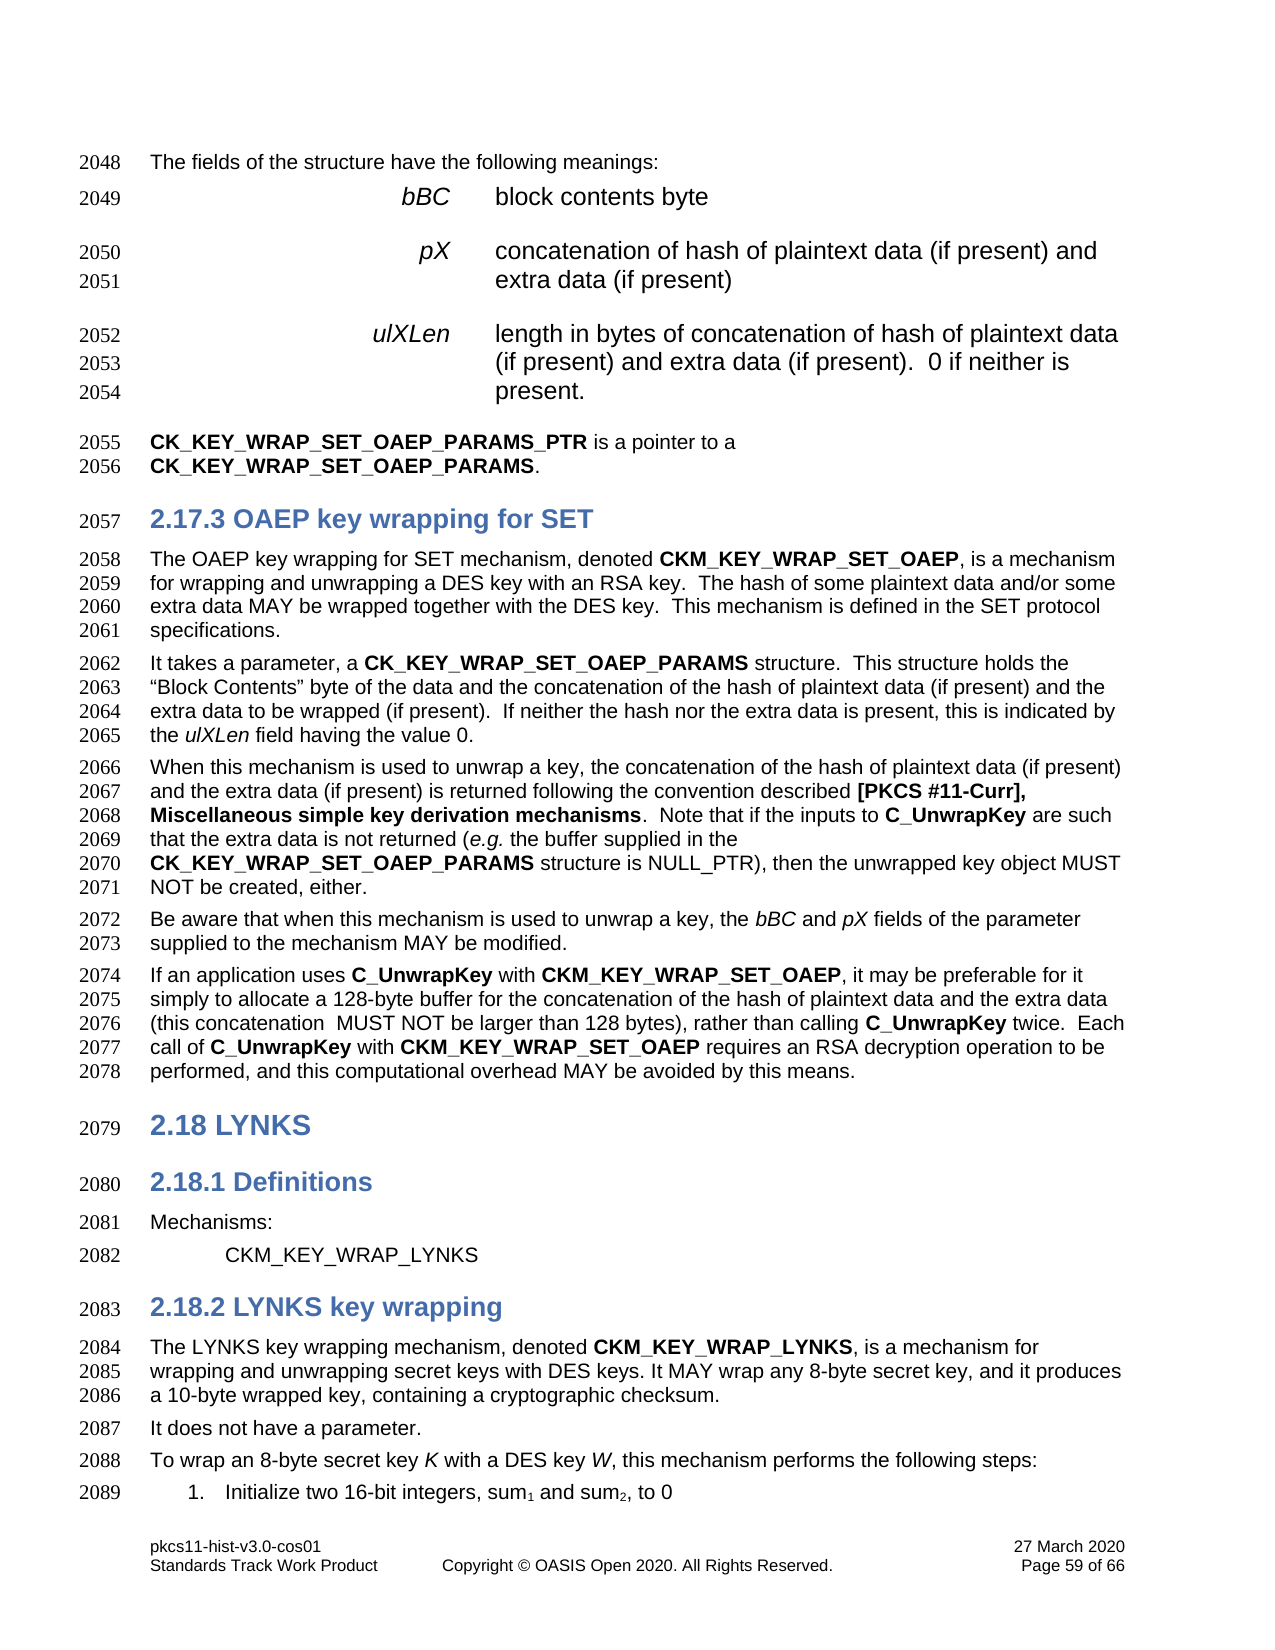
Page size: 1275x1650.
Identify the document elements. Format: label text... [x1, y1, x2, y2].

text CK_KEY_WRAP_SET_OAEP_PARAMS_PTR is a pointer to a CK_KEY_WRAP_SET_OAEP_PARAMS. [150, 430, 1125, 478]
subtitle LYNKS [150, 1108, 1125, 1141]
text The OAEP key wrapping for SET mechanism, denoted CKM_KEY_WRAP_SET_OAEP, is a mechanism for wrapping and unwrapping a DES key with an RSA key. The hash of some plaintext data and/or some extra data MAY be wrapped together with the DES key. This mechanism is defined in the SET protocol specifications. [150, 546, 1125, 642]
text Be aware that when this mechanism is used to unwrap a key, the bBC and pX fields of the parameter supplied to the mechanism MAY be modified. [150, 907, 1125, 955]
list bBC block contents byte [150, 182, 1125, 211]
subtitle OAEP key wrapping for SET [150, 503, 1125, 534]
text It takes a parameter, a CK_KEY_WRAP_SET_OAEP_PARAMS structure. This structure holds the “Block Contents” byte of the data and the concatenation of the hash of plaintext data (if present) and the extra data to be wrapped (if present). If neither the hash nor the extra data is present, this is indicated by the ulXLen field having the value 0. [150, 651, 1125, 746]
list Initialize two 16-bit integers, sum1 and sum2, to 0 [187, 1480, 1125, 1504]
list ulXLen length in bytes of concatenation of hash of plaintext data (if present) and extra data (if present). 0 if neither is present. [150, 318, 1125, 405]
subtitle LYNKS key wrapping [150, 1291, 1125, 1323]
list pX concatenation of hash of plaintext data (if present) and extra data (if present) [150, 236, 1125, 293]
text To wrap an 8-byte secret key K with a DES key W, this mechanism performs the following steps: [150, 1448, 1125, 1472]
text If an application uses C_UnwrapKey with CKM_KEY_WRAP_SET_OAEP, it may be preferable for it simply to allocate a 128-byte buffer for the concatenation of the hash of plaintext data and the extra data (this concatenation MUST NOT be larger than 128 bytes), rather than calling C_UnwrapKey twice. Each call of C_UnwrapKey with CKM_KEY_WRAP_SET_OAEP requires an RSA decryption operation to be performed, and this computational overhead MAY be avoided by this means. [150, 963, 1125, 1083]
text The fields of the structure have the following meanings: [150, 150, 1125, 174]
text Mechanisms: [150, 1210, 1125, 1234]
text It does not have a parameter. [150, 1415, 1125, 1439]
text CKM_KEY_WRAP_LYNKS [150, 1242, 1125, 1266]
subtitle Definitions [150, 1166, 1125, 1198]
text The LYNKS key wrapping mechanism, denoted CKM_KEY_WRAP_LYNKS, is a mechanism for wrapping and unwrapping secret keys with DES keys. It MAY wrap any 8-byte secret key, and it produces a 10-byte wrapped key, containing a cryptographic checksum. [150, 1335, 1125, 1407]
text When this mechanism is used to unwrap a key, the concatenation of the hash of plaintext data (if present) and the extra data (if present) is returned following the convention described [PKCS #11-Curr], Miscellaneous simple key derivation mechanisms. Note that if the inputs to C_UnwrapKey are such that the extra data is not returned (e.g. the buffer supplied in the CK_KEY_WRAP_SET_OAEP_PARAMS structure is NULL_PTR), then the unwrapped key object MUST NOT be created, either. [150, 755, 1125, 898]
